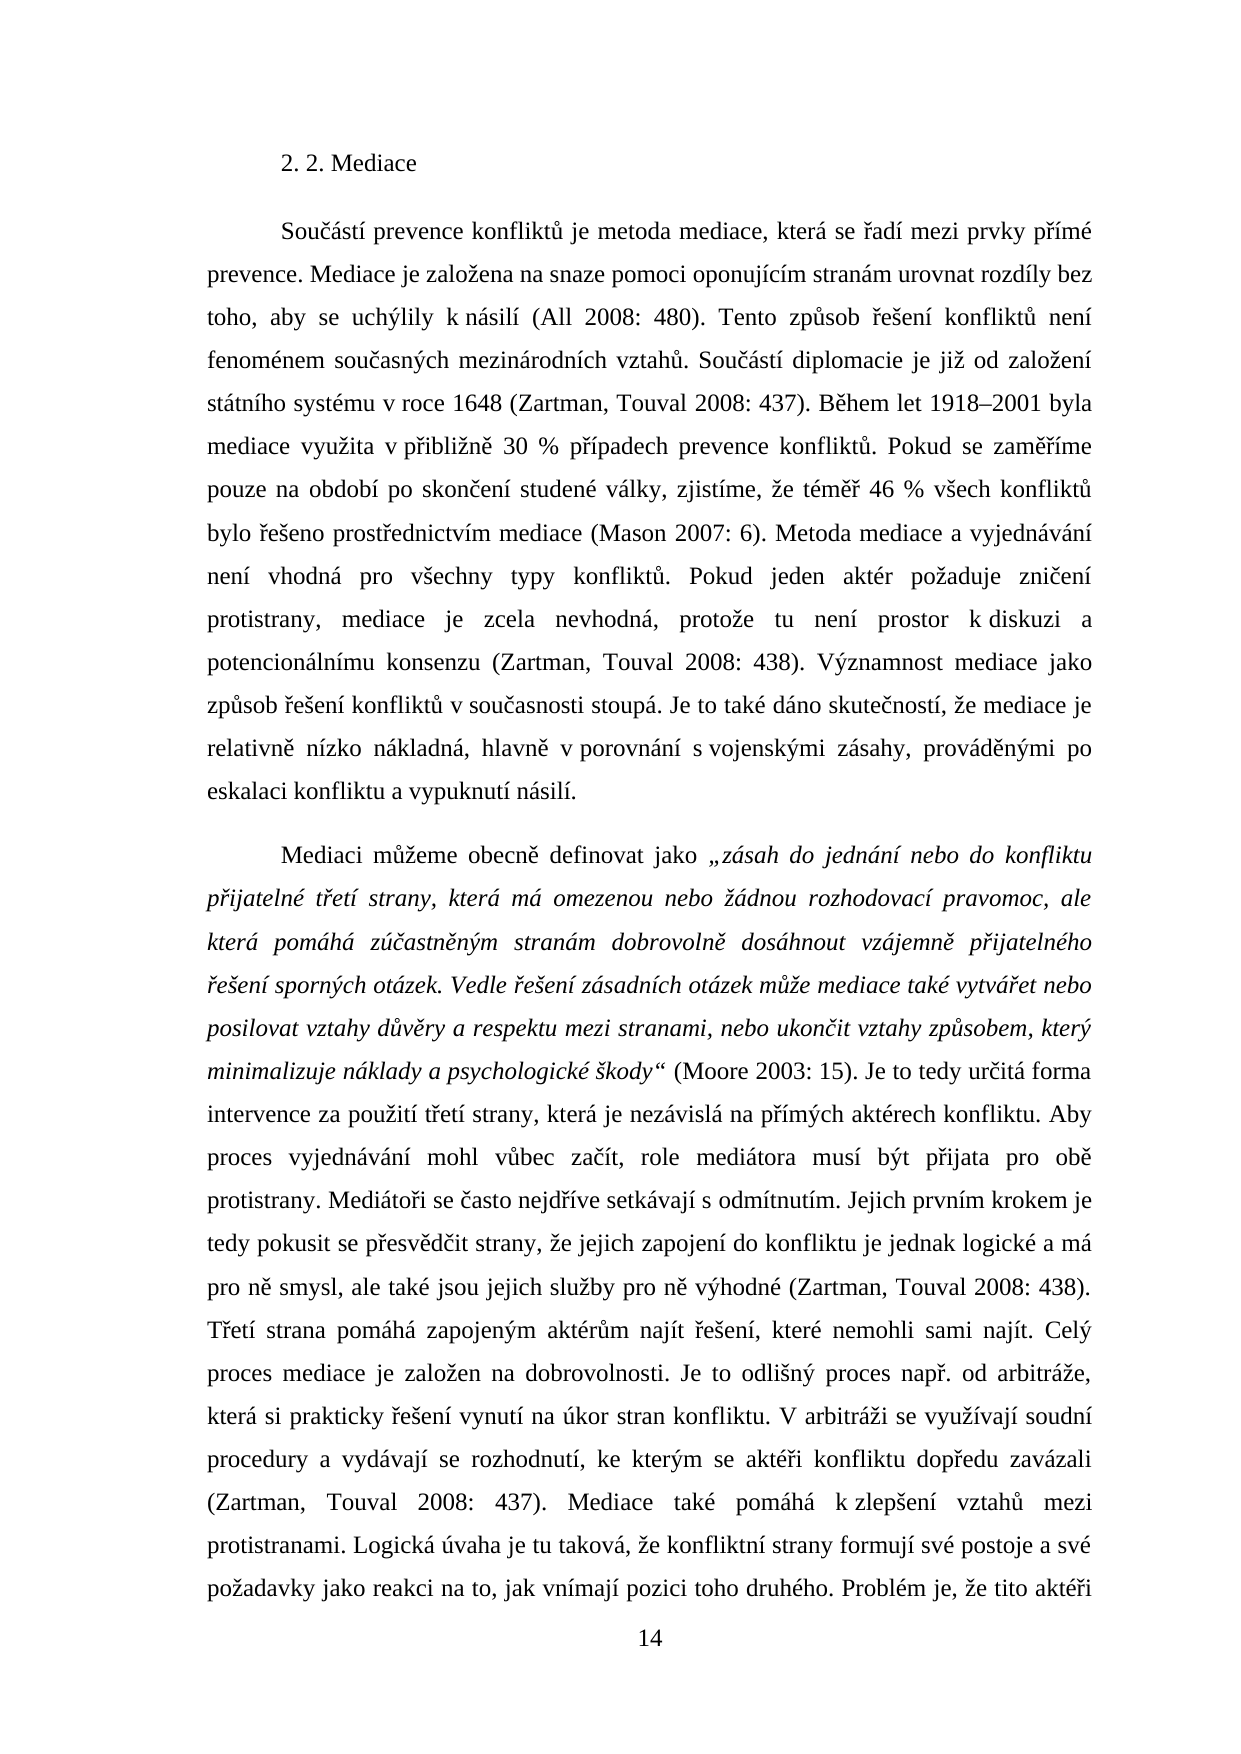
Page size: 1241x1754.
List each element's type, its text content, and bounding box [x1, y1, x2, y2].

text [207, 840, 1092, 1602]
subtitle 2. 2. Mediace [207, 148, 1092, 176]
text Součástí prevence konfliktů je metoda mediace, která se řadí mezi prvky přímé prevence. Mediace je založena na snaze pomoci oponujícím stranám urovnat rozdíly bez toho, aby se uchýlily k násilí (All 2008: 480). Tento způsob řešení konfliktů není fenoménem současných mezinárodních vztahů. Součástí diplomacie je již od založení státního systému v roce 1648 (Zartman, Touval 2008: 437). Během let 1918–2001 byla mediace využita v přibližně 30 % případech prevence konfliktů. Pokud se zaměříme pouze na období po skončení studené války, zjistíme, že téměř 46 % všech konfliktů bylo řešeno prostřednictvím mediace (Mason 2007: 6). Metoda mediace a vyjednávání není vhodná pro všechny typy konfliktů. Pokud jeden aktér požaduje zničení protistrany, mediace je zcela nevhodná, protože tu není prostor k diskuzi a potencionálnímu konsenzu (Zartman, Touval 2008: 438). Významnost mediace jako způsob řešení konfliktů v současnosti stoupá. Je to také dáno skutečností, že mediace je relativně nízko nákladná, hlavně v porovnání s vojenskými zásahy, prováděnými po eskalaci konfliktu a vypuknutí násilí. [207, 216, 1092, 805]
